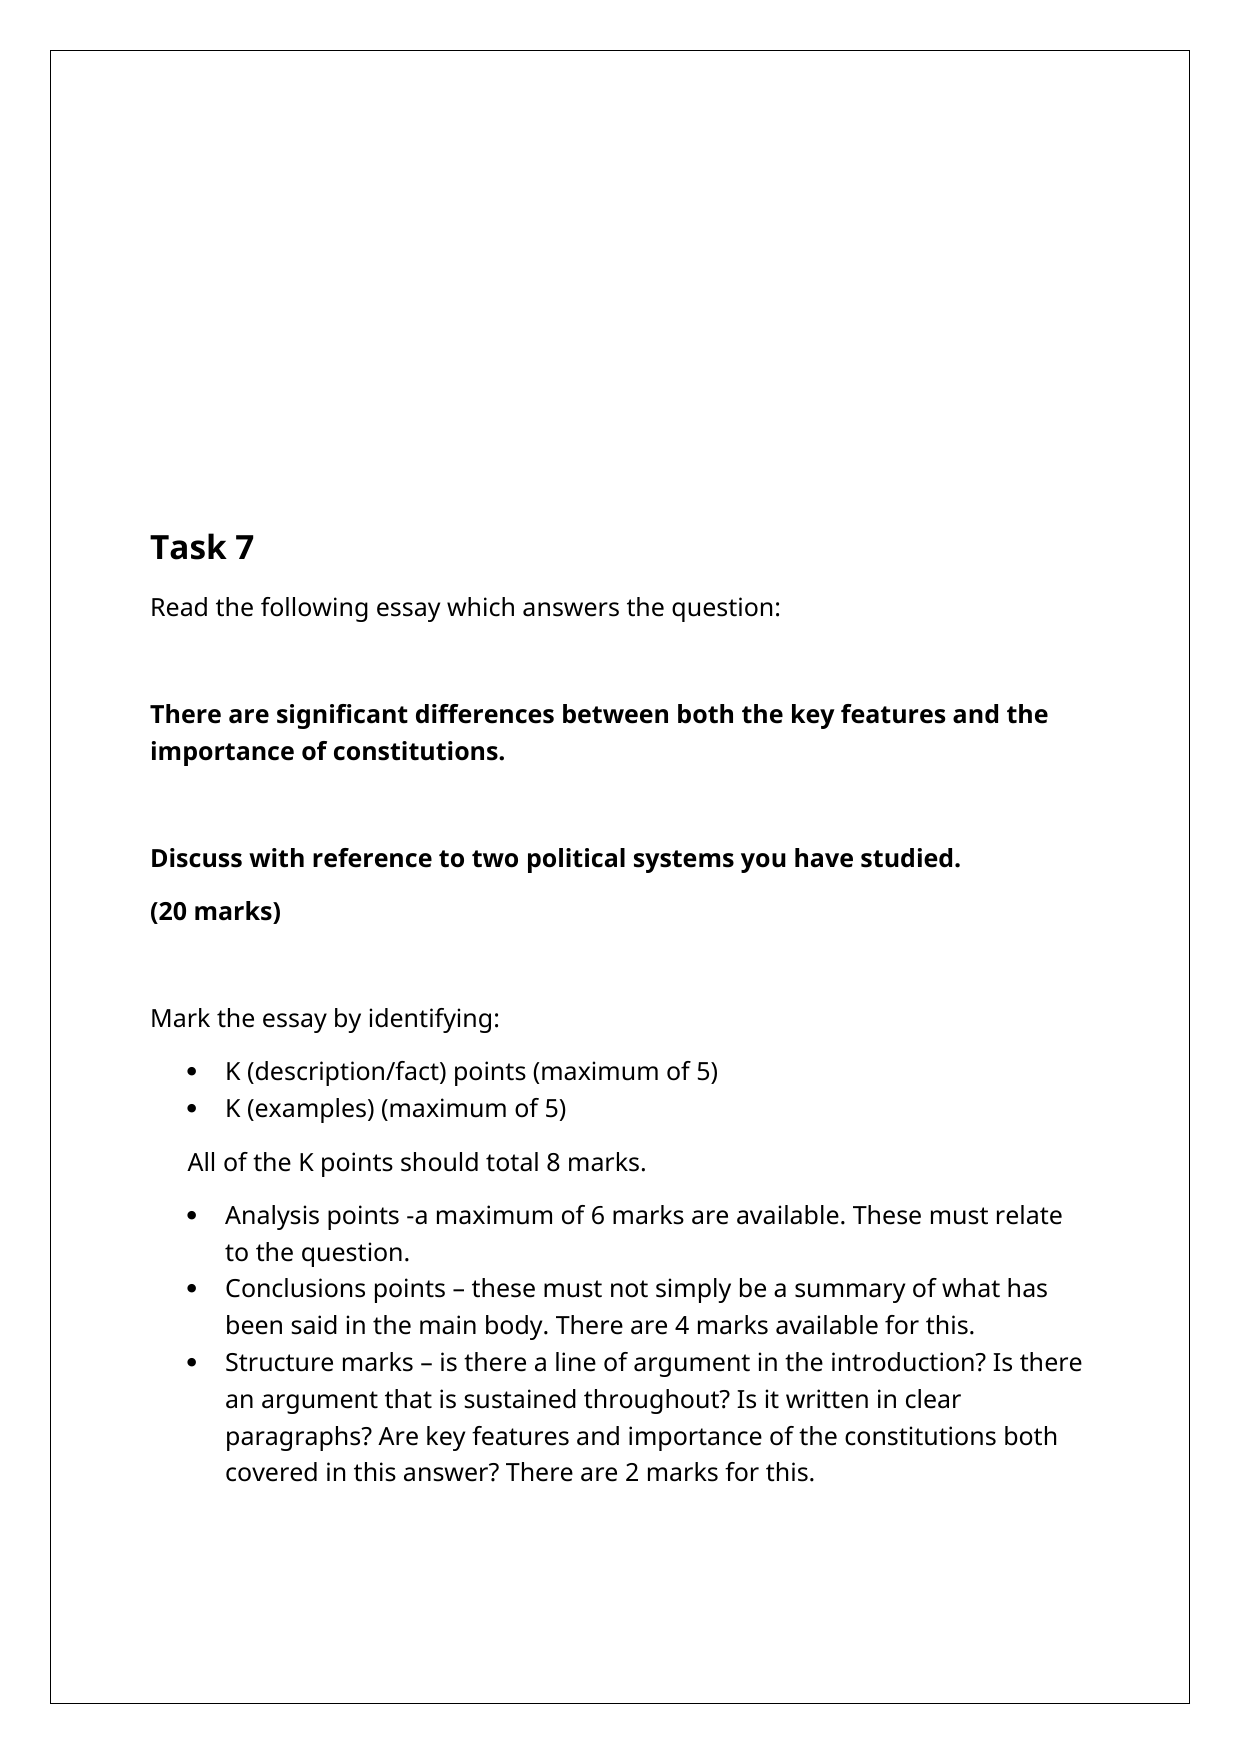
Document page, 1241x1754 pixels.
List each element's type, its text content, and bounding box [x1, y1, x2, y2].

text There are significant differences between both the key features and the importance of constitutions. [150, 697, 1090, 767]
text Mark the essay by identifying: [150, 1001, 1090, 1034]
list Conclusions points – these must not simply be a summary of what has been said in the main body. There are 4 marks available for this. [187, 1271, 1090, 1342]
list Analysis points -a maximum of 6 marks are available. These must relate to the question. [187, 1198, 1090, 1268]
list K (examples) (maximum of 5) [187, 1091, 1090, 1125]
text All of the K points should total 8 marks. [187, 1144, 1090, 1178]
text Read the following essay which answers the question: [150, 590, 1090, 624]
text (20 marks) [150, 894, 1090, 928]
text Discuss with reference to two political systems you have studied. [150, 840, 1090, 874]
list Structure marks – is there a line of argument in the introduction? Is there an argument that is sustained throughout? Is it written in clear paragraphs? Are key features and importance of the constitutions both covered in this answer? There are 2 marks for this. [187, 1345, 1090, 1489]
list K (description/fact) points (maximum of 5) [187, 1054, 1090, 1088]
text Task 7 [150, 524, 1090, 569]
